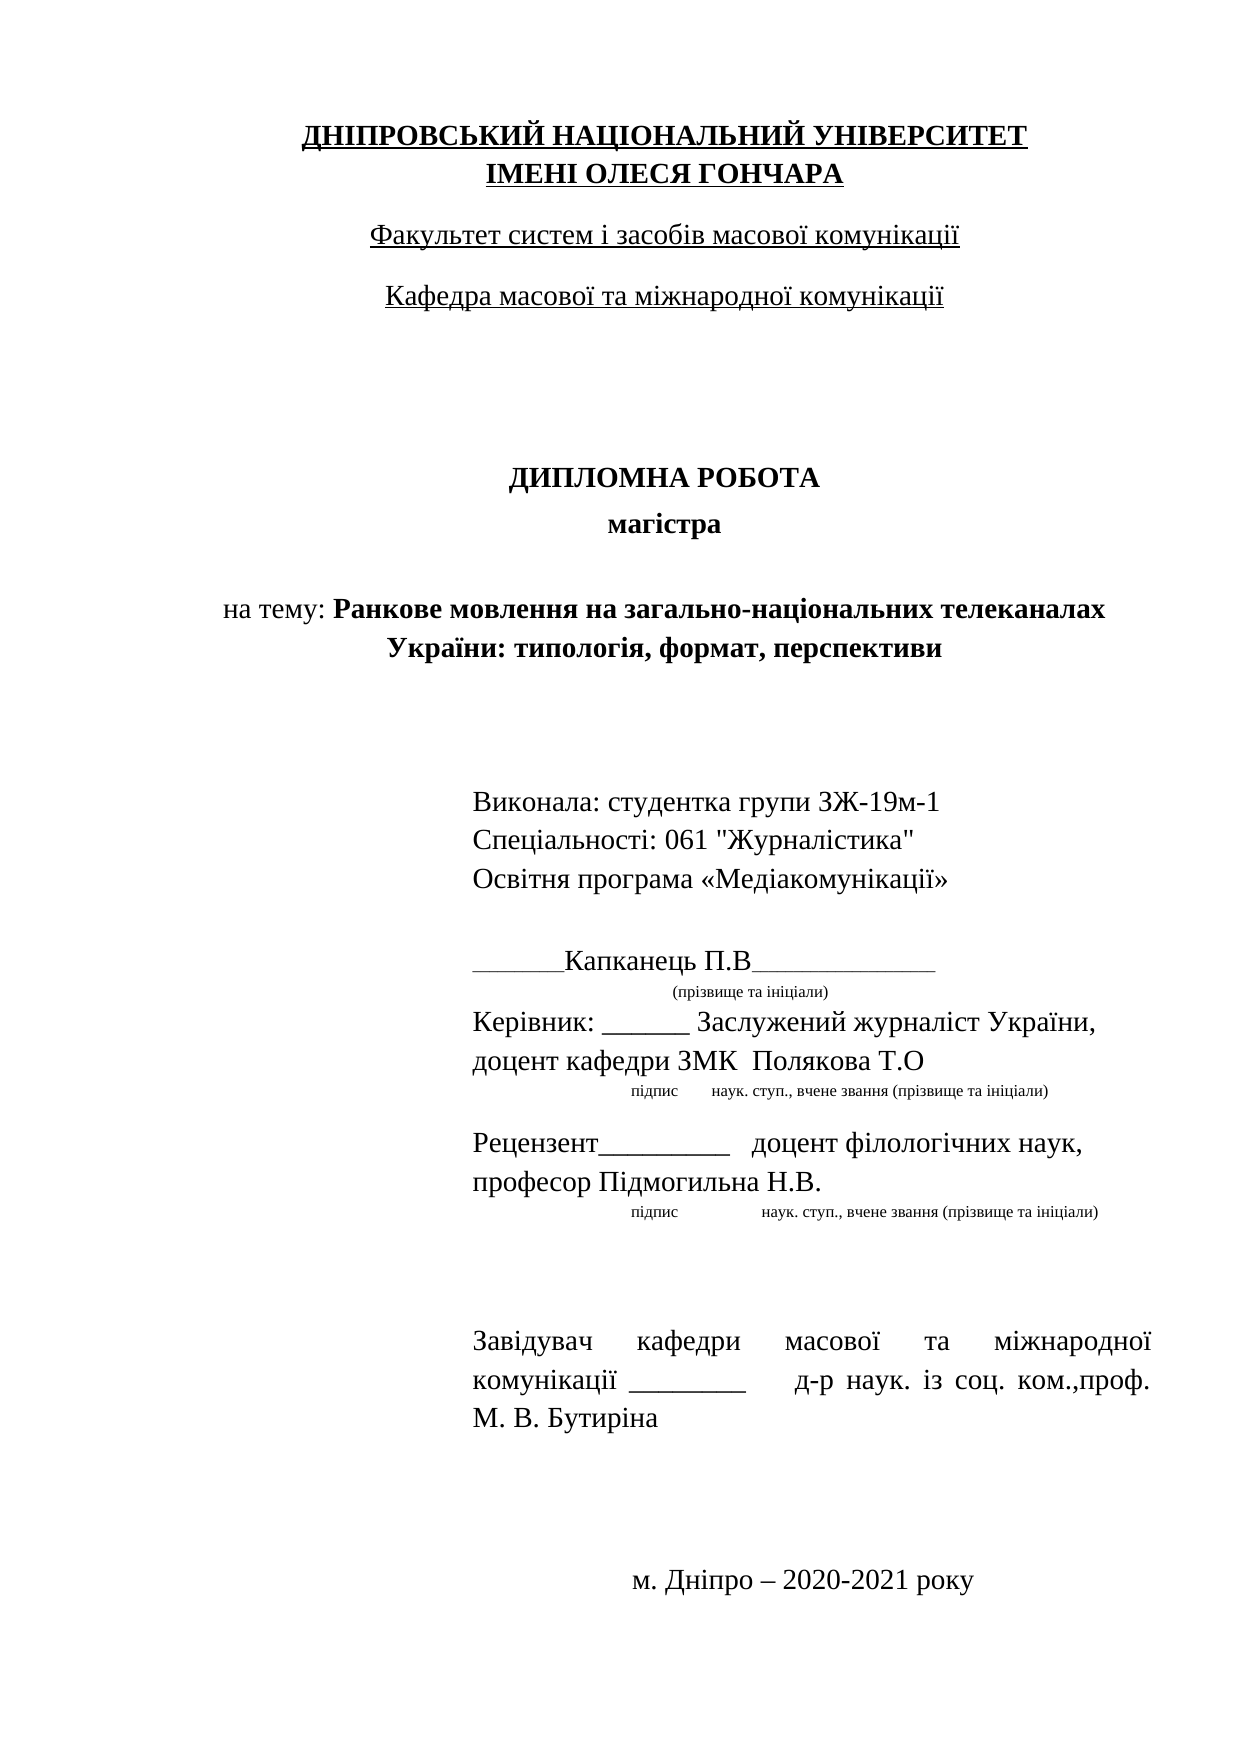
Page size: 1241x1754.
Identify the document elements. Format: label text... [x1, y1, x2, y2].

text на тему: Ранкове мовлення на загально-національних телеканалах України: типологія, формат, перспективи [177, 591, 1152, 663]
text підпис наук. ступ., вчене звання (прізвище та ініціали) [472, 1202, 1152, 1221]
text Спеціальності: 061 "Журналістика" [472, 822, 1152, 856]
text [177, 1562, 1152, 1596]
text ДИПЛОМНА РОБОТА [177, 461, 1152, 494]
text Виконала: студентка групи ЗЖ-19м-1 [472, 784, 1152, 817]
text ___________Капканець П.В______________________ [472, 943, 1152, 977]
text Дніпровський національний університет [177, 118, 1152, 152]
text Завідувач кафедри масової та міжнародної комунікації ________ д-р наук. із соц. ком.,проф. М. В. Бутиріна [472, 1323, 1152, 1434]
text Керівник: ______ Заслужений журналіст України, доцент кафедри ЗМК Полякова Т.О [472, 1004, 1152, 1076]
text підпис наук. ступ., вчене звання (прізвище та ініціали) [472, 1081, 1152, 1100]
text Факультет систем і засобів масової комунікації [177, 217, 1152, 251]
text Кафедра масової та міжнародної комунікації [177, 278, 1152, 311]
text Освітня програма «Медіакомунікації» [472, 861, 1152, 894]
text Рецензент_________ доцент філологічних наук, професор Підмогильна Н.В. [472, 1125, 1152, 1197]
text імені Олеся Гончара [177, 157, 1152, 190]
text магістра [177, 507, 1152, 540]
text (прізвище та ініціали) [472, 982, 1152, 1001]
